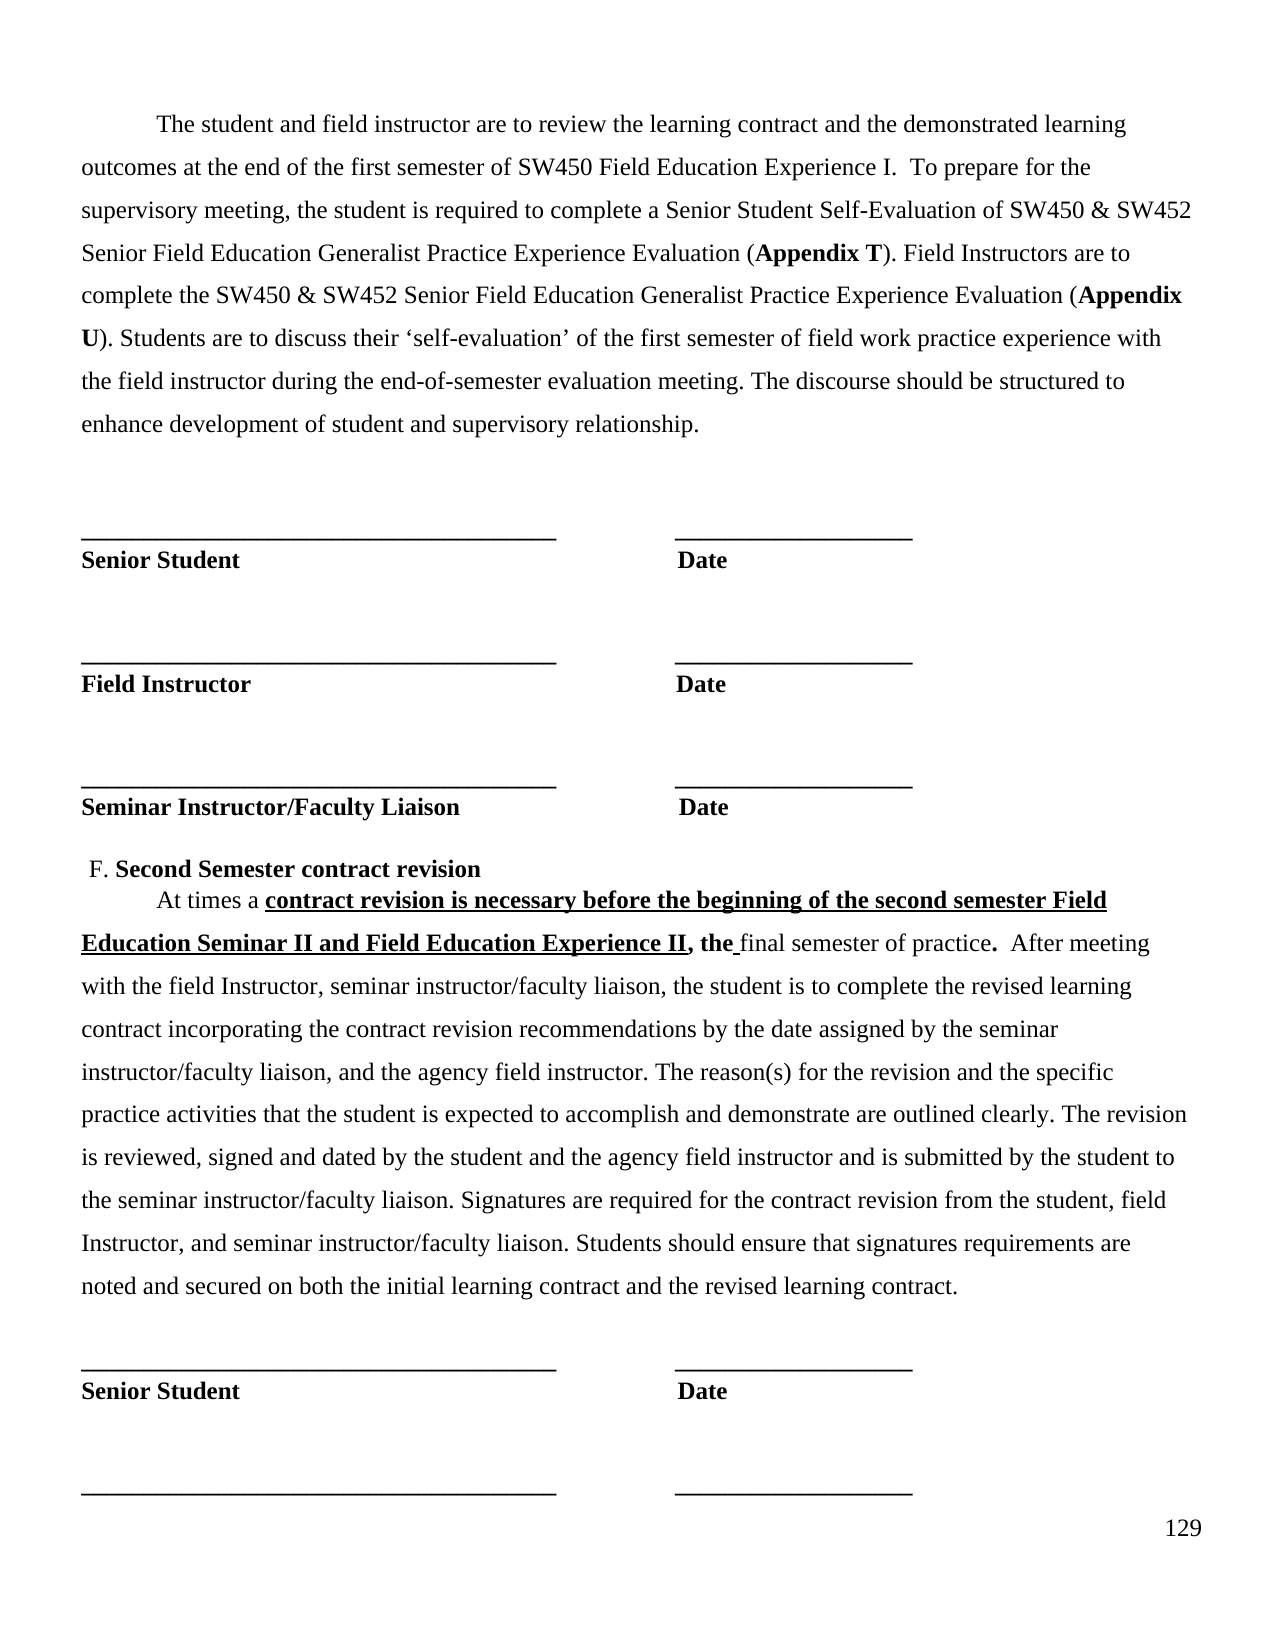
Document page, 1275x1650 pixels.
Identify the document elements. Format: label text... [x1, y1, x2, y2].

text ______________________________________ ___________________ [81, 1469, 1194, 1497]
text At times a contract revision is necessary before the beginning of the second semester Field Education Seminar II and Field Education Experience II, the final semester of practice. After meeting with the field Instructor, seminar instructor/faculty liaison, the student is to complete the revised learning contract incorporating the contract revision recommendations by the date assigned by the seminar instructor/faculty liaison, and the agency field instructor. The reason(s) for the revision and the specific practice activities that the student is expected to accomplish and demonstrate are outlined clearly. The revision is reviewed, signed and dated by the student and the agency field instructor and is submitted by the student to the seminar instructor/faculty liaison. Signatures are required for the contract revision from the student, field Instructor, and seminar instructor/faculty liaison. Students should ensure that signatures requirements are noted and secured on both the initial learning contract and the revised learning contract. [81, 885, 1193, 1299]
text F. Second Semester contract revision [82, 854, 1245, 883]
text Senior Student Date [81, 545, 1194, 574]
text Field Instructor Date [81, 669, 1194, 697]
text The student and field instructor are to review the learning contract and the demonstrated learning outcomes at the end of the first semester of SW450 Field Education Experience I. To prepare for the supervisory meeting, the student is required to complete a Senior Student Self-Evaluation of SW450 & SW452 Senior Field Education Generalist Practice Experience Evaluation (Appendix T). Field Instructors are to complete the SW450 & SW452 Senior Field Education Generalist Practice Experience Evaluation (Appendix U). Students are to discuss their ‘self-evaluation’ of the first semester of field work practice experience with the field instructor during the end-of-semester evaluation meeting. The discourse should be structured to enhance development of student and supervisory relationship. [81, 109, 1193, 438]
text ______________________________________ ___________________ [81, 514, 1194, 543]
text ______________________________________ ___________________ [81, 1345, 1194, 1374]
text ______________________________________ ___________________ [81, 638, 1194, 667]
text Senior Student Date [81, 1376, 1194, 1404]
text ______________________________________ ___________________ [81, 762, 1194, 790]
text Seminar Instructor/Faculty Liaison Date [81, 792, 1194, 821]
